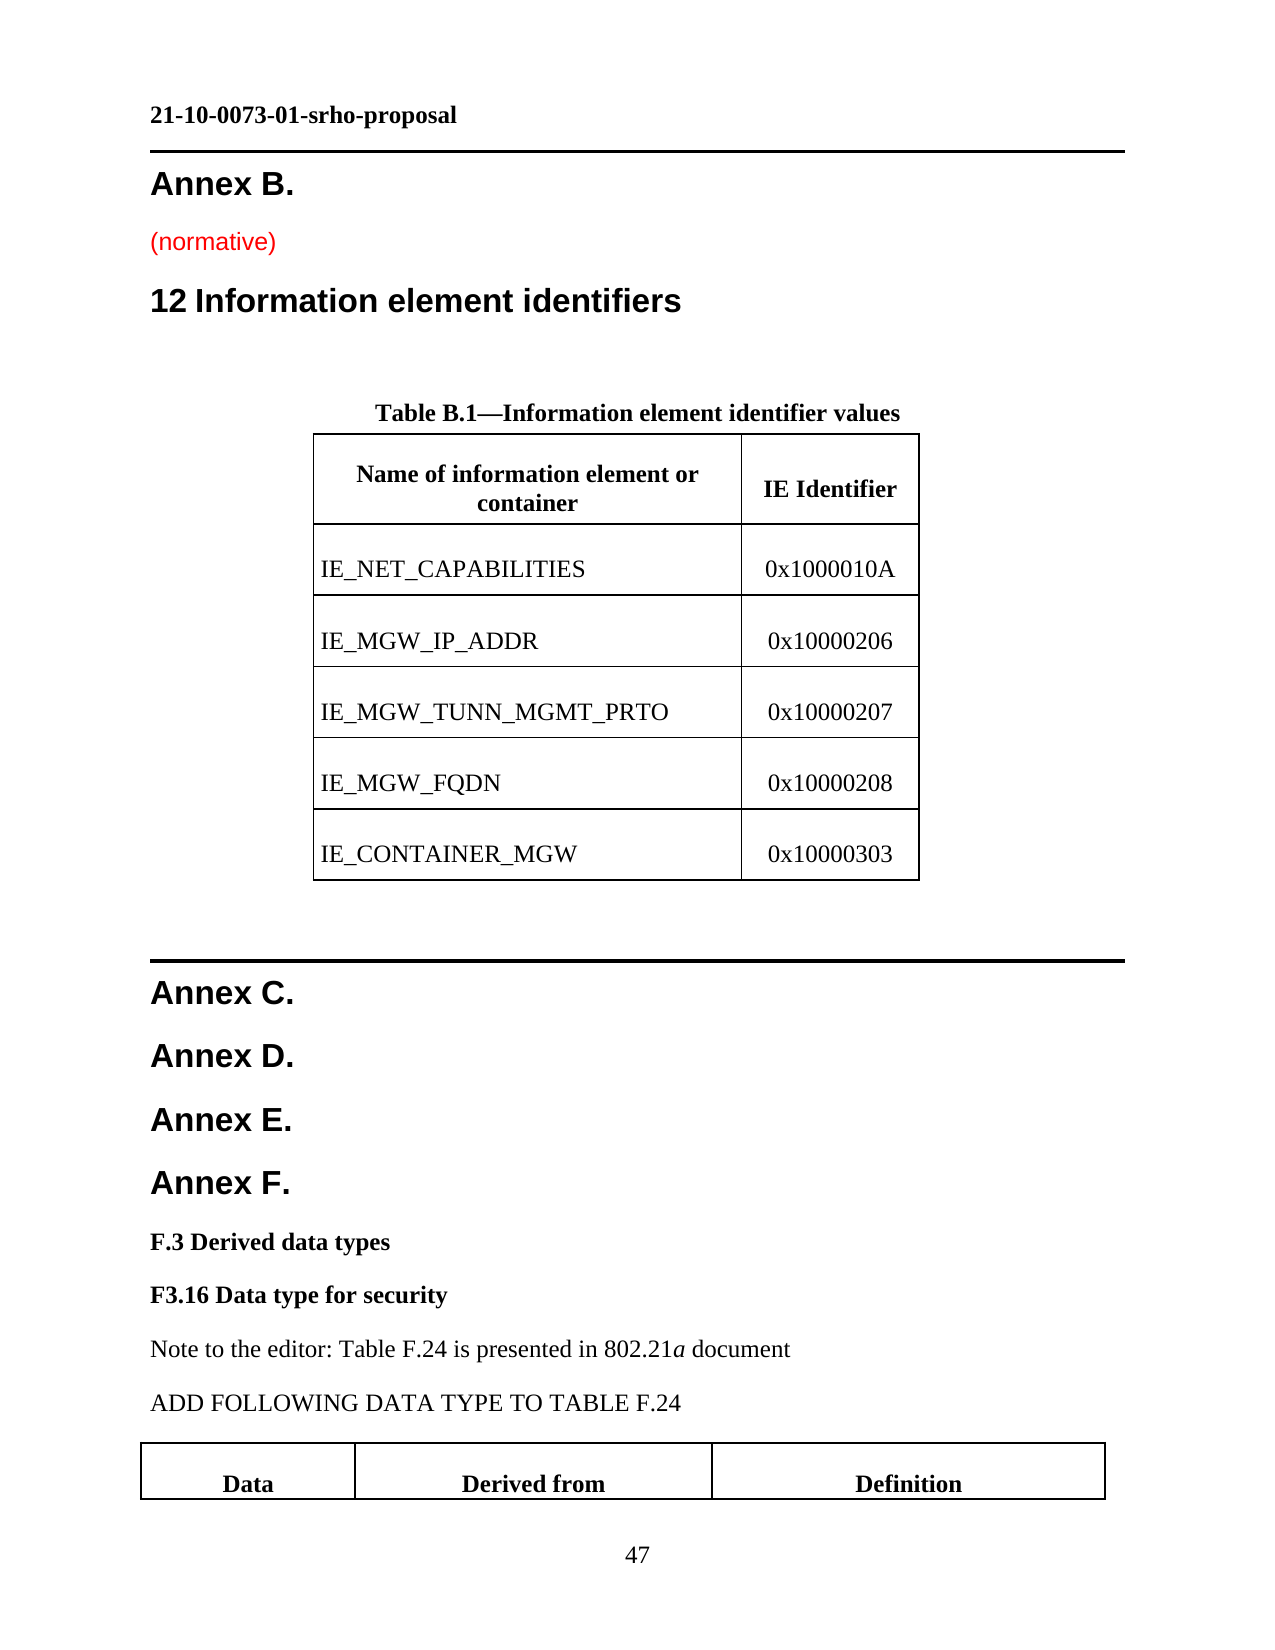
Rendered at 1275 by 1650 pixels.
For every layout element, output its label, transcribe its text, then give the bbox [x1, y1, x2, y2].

table_cell IE_NET_CAPABILITIES [314, 525, 741, 594]
table_cell 0x10000206 [742, 596, 918, 666]
table_cell 0x10000208 [742, 738, 918, 808]
table_cell 0x1000010A [742, 525, 918, 594]
table_cell 0x10000303 [742, 810, 918, 879]
subtitle Information element identifiers [150, 281, 1125, 319]
text F3.16 Data type for security [150, 1280, 1125, 1309]
table_cell IE_MGW_FQDN [314, 738, 741, 808]
table_header Definition [713, 1444, 1104, 1497]
table_cell 0x10000207 [742, 667, 918, 737]
text Table B.1—Information element identifier values [150, 398, 1125, 427]
text F.3 Derived data types [150, 1227, 1125, 1255]
table_cell IE_MGW_IP_ADDR [314, 596, 741, 666]
table_header Data [142, 1444, 354, 1497]
text (normative) [150, 227, 1125, 256]
table_cell IE_CONTAINER_MGW [314, 810, 741, 879]
table_header IE Identifier [742, 435, 918, 523]
table_header Derived from [356, 1444, 711, 1497]
table_header Name of information element or container [314, 435, 741, 523]
table_cell IE_MGW_TUNN_MGMT_PRTO [314, 667, 741, 737]
text Note to the editor: Table F.24 is presented in 802.21a document [150, 1334, 1125, 1363]
text ADD FOLLOWING DATA TYPE TO TABLE F.24 [150, 1388, 1125, 1417]
